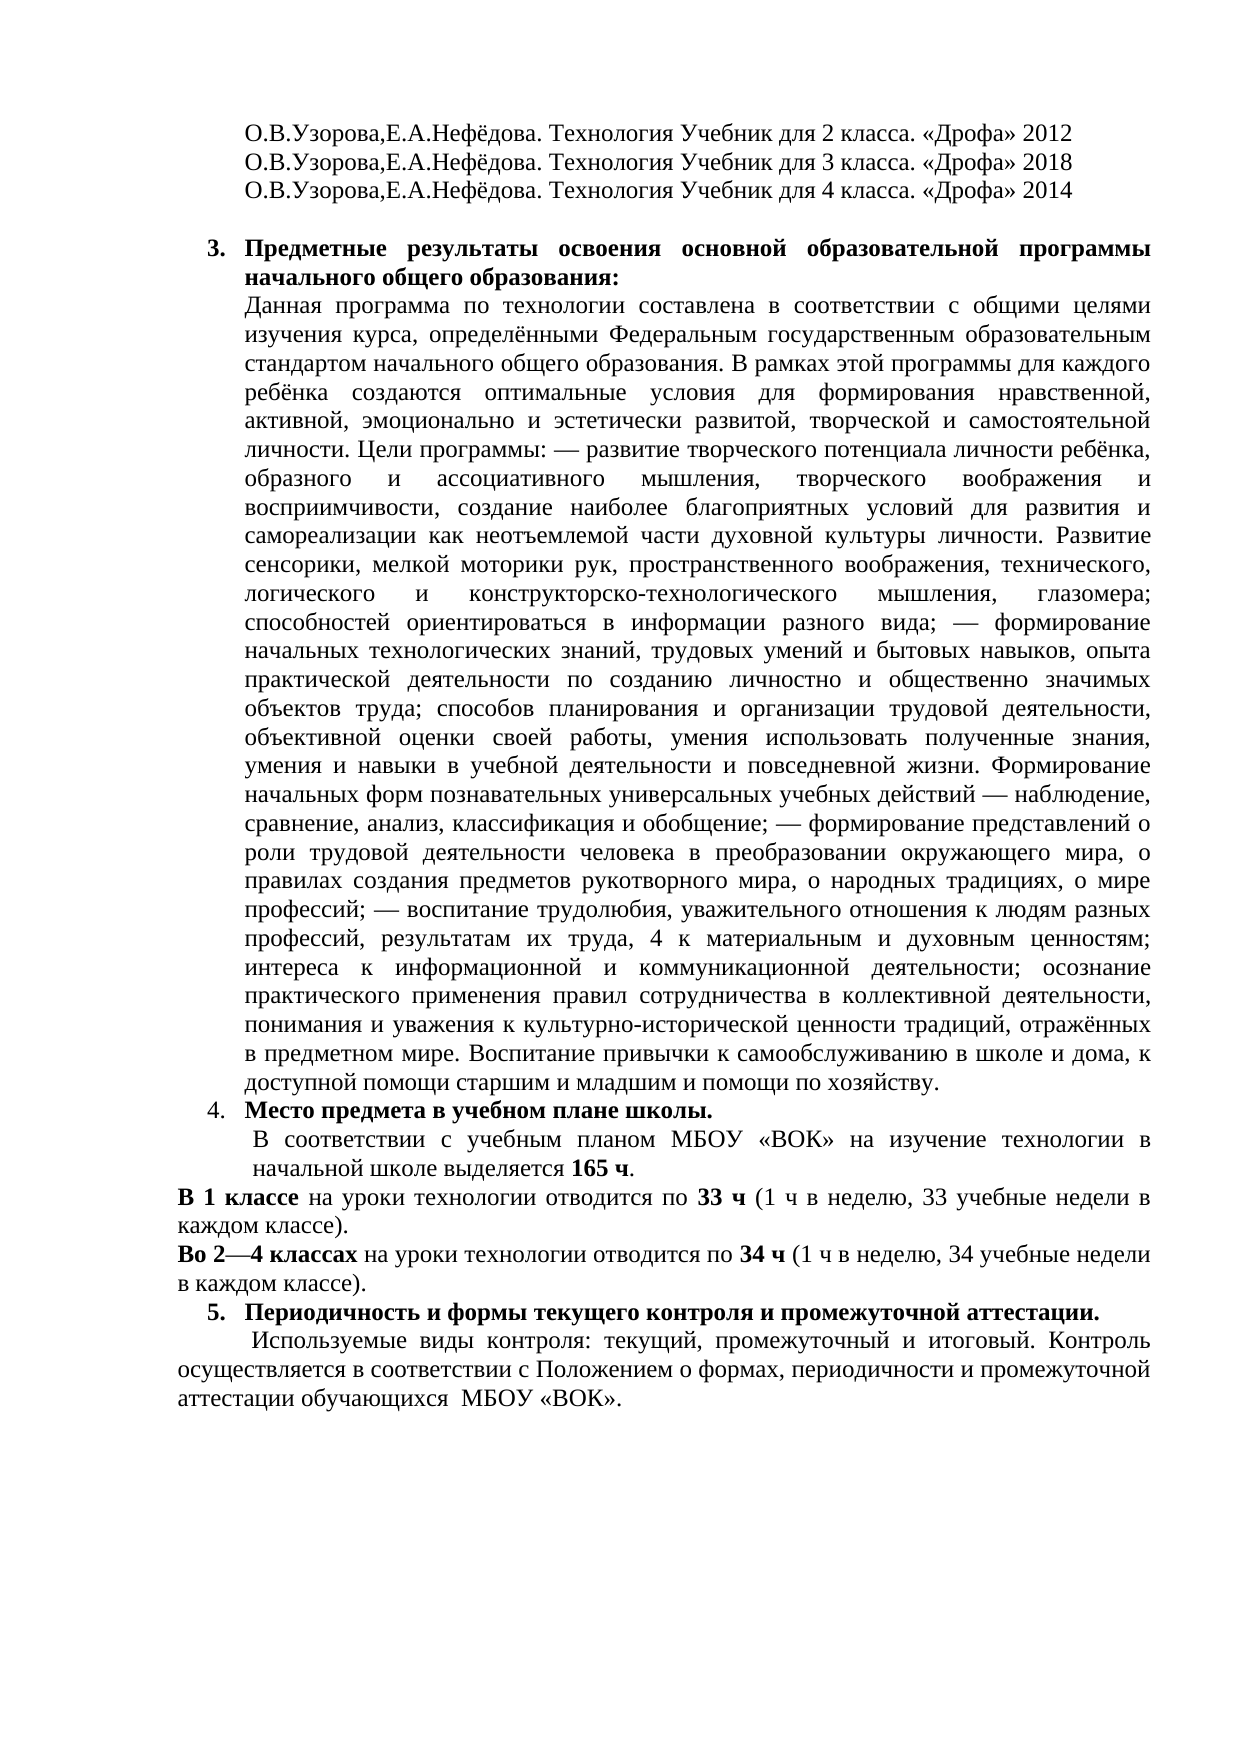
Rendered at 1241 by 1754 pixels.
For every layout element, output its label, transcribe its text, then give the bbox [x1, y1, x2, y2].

list Предметные результаты освоения основной образовательной программы начального общего образования: [207, 233, 1152, 291]
text Во 2—4 классах на уроки технологии отводится по 34 ч (1 ч в неделю, 34 учебные недели в каждом классе). [177, 1239, 1152, 1297]
list О.В.Узорова,Е.А.Нефёдова. Технология Учебник для 4 класса. «Дрофа» 2014 [244, 176, 1152, 204]
text В 1 классе на уроки технологии отводится по 33 ч (1 ч в неделю, 33 учебные недели в каждом классе). [177, 1182, 1152, 1239]
list В соответствии с учебным планом МБОУ «ВОК» на изучение технологии в начальной школе выделяется 165 ч. [252, 1124, 1152, 1182]
text Используемые виды контроля: текущий, промежуточный и итоговый. Контроль осуществляется в соответствии с Положением о формах, периодичности и промежуточной аттестации обучающихся МБОУ «ВОК». [177, 1326, 1152, 1412]
list Место предмета в учебном плане школы. [207, 1096, 1152, 1124]
list Периодичность и формы текущего контроля и промежуточной аттестации. [207, 1297, 1152, 1326]
list О.В.Узорова,Е.А.Нефёдова. Технология Учебник для 2 класса. «Дрофа» 2012 [244, 118, 1152, 147]
list О.В.Узорова,Е.А.Нефёдова. Технология Учебник для 3 класса. «Дрофа» 2018 [244, 147, 1152, 176]
text Данная программа по технологии составлена в соответствии с общими целями изучения курса, определёнными Федеральным государственным образовательным стандартом начального общего образования. В рамках этой программы для каждого ребёнка создаются оптимальные условия для формирования нравственной, активной, эмоционально и эстетически развитой, творческой и самостоятельной личности. Цели программы: — развитие творческого потенциала личности ребёнка, образного и ассоциативного мышления, творческого воображения и восприимчивости, создание наиболее благоприятных условий для развития и самореализации как неотъемлемой части духовной культуры личности. Развитие сенсорики, мелкой моторики рук, пространственного воображения, технического, логического и конструкторско-технологического мышления, глазомера; способностей ориентироваться в информации разного вида; — формирование начальных технологических знаний, трудовых умений и бытовых навыков, опыта практической деятельности по созданию личностно и общественно значимых объектов труда; способов планирования и организации трудовой деятельности, объективной оценки своей работы, умения использовать полученные знания, умения и навыки в учебной деятельности и повседневной жизни. Формирование начальных форм познавательных универсальных учебных действий — наблюдение, сравнение, анализ, классификация и обобщение; — формирование представлений о роли трудовой деятельности человека в преобразовании окружающего мира, о правилах создания предметов рукотворного мира, о народных традициях, о мире профессий; — воспитание трудолюбия, уважительного отношения к людям разных профессий, результатам их труда, 4 к материальным и духовным ценностям; интереса к информационной и коммуникационной деятельности; осознание практического применения правил сотрудничества в коллективной деятельности, понимания и уважения к культурно-исторической ценности традиций, отражённых в предметном мире. Воспитание привычки к самообслуживанию в школе и дома, к доступной помощи старшим и младшим и помощи по хозяйству. [244, 291, 1152, 1096]
